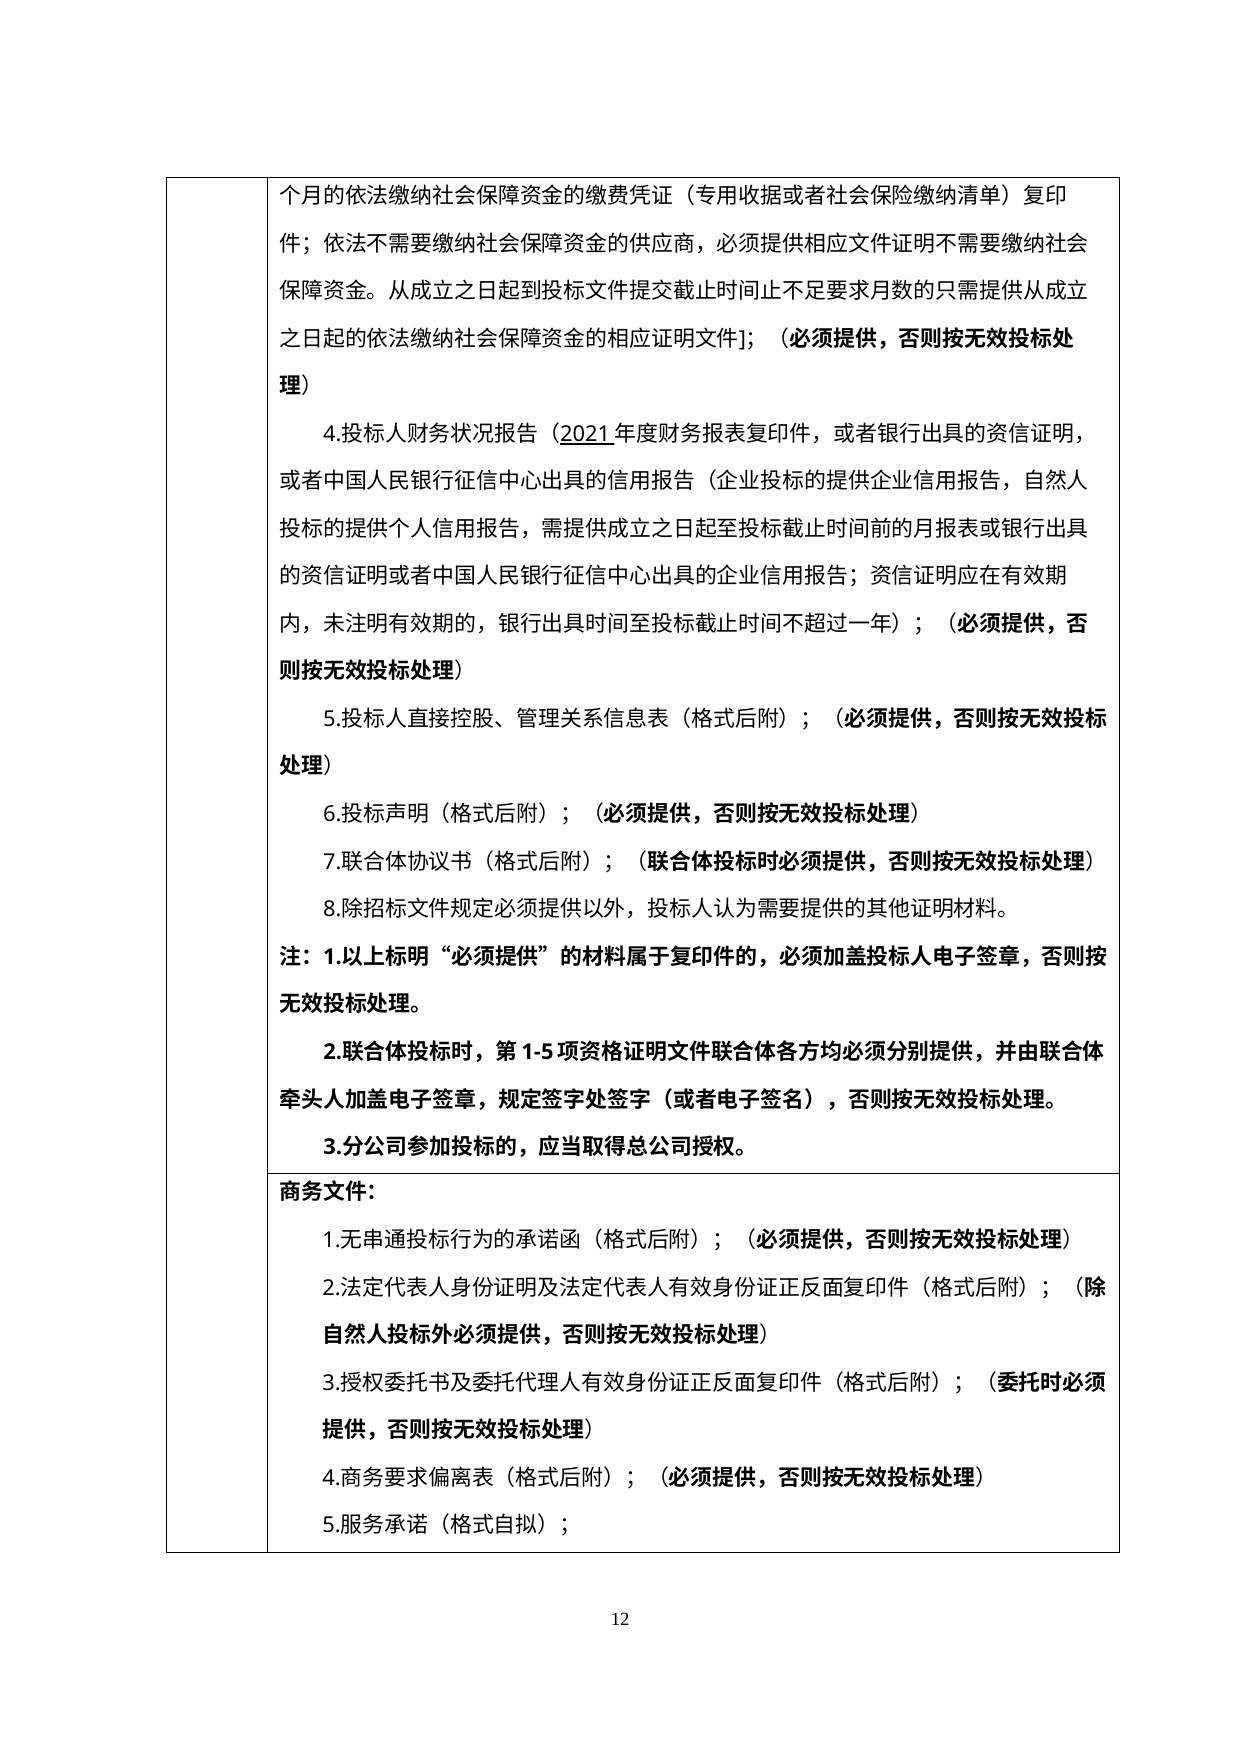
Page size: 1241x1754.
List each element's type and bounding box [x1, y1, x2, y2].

table_cell [268, 178, 1119, 1173]
table_cell [268, 1174, 1119, 1552]
